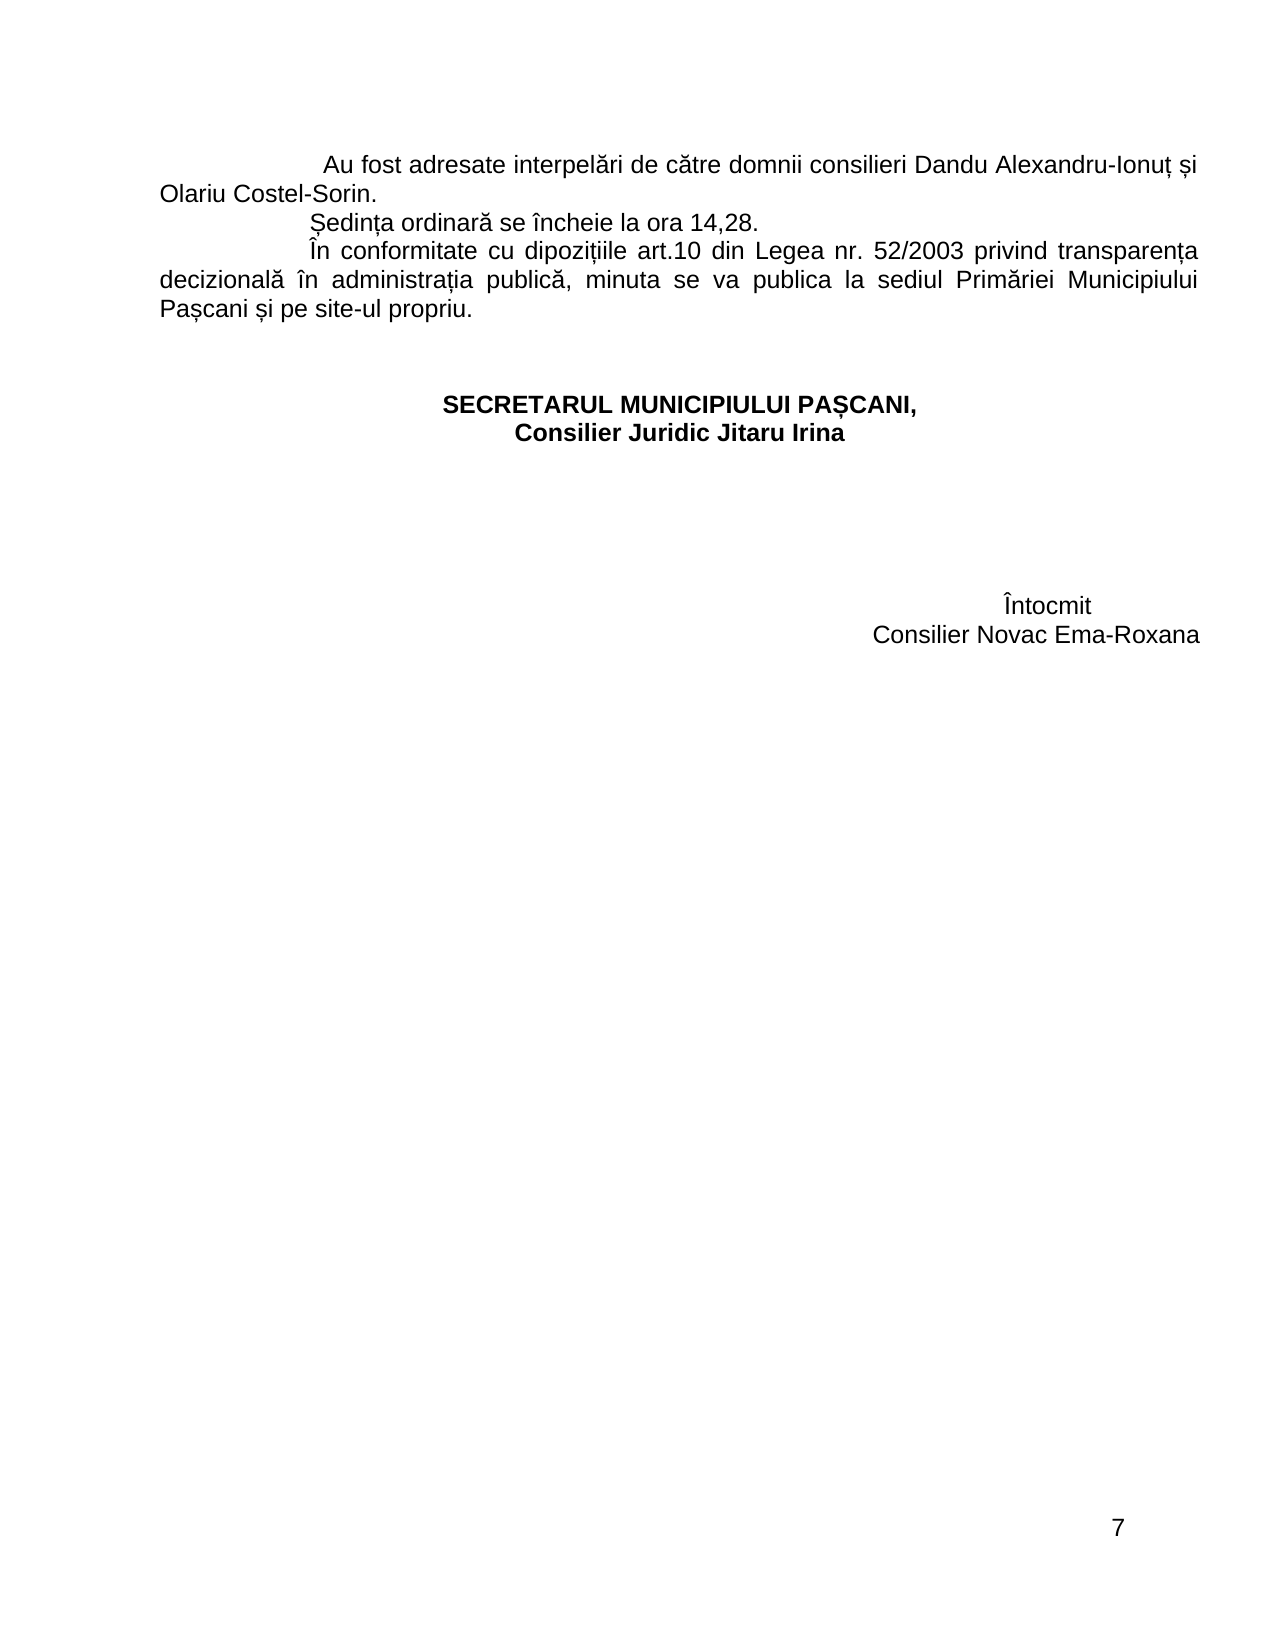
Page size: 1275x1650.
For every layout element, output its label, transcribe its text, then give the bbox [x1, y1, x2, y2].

text Întocmit [159, 591, 1200, 619]
text Au fost adresate interpelări de către domnii consilieri Dandu Alexandru-Ionuț și Olariu Costel-Sorin. [159, 150, 1200, 207]
text Consilier Novac Ema-Roxana [159, 619, 1200, 648]
text Ședința ordinară se încheie la ora 14,28. [159, 207, 1200, 236]
text SECRETARUL MUNICIPIULUI PAȘCANI, [159, 389, 1200, 418]
text Consilier Juridic Jitaru Irina [159, 418, 1200, 447]
text În conformitate cu dipozițiile art.10 din Legea nr. 52/2003 privind transparența decizională în administrația publică, minuta se va publica la sediul Primăriei Municipiului Pașcani și pe site-ul propriu. [159, 236, 1200, 322]
